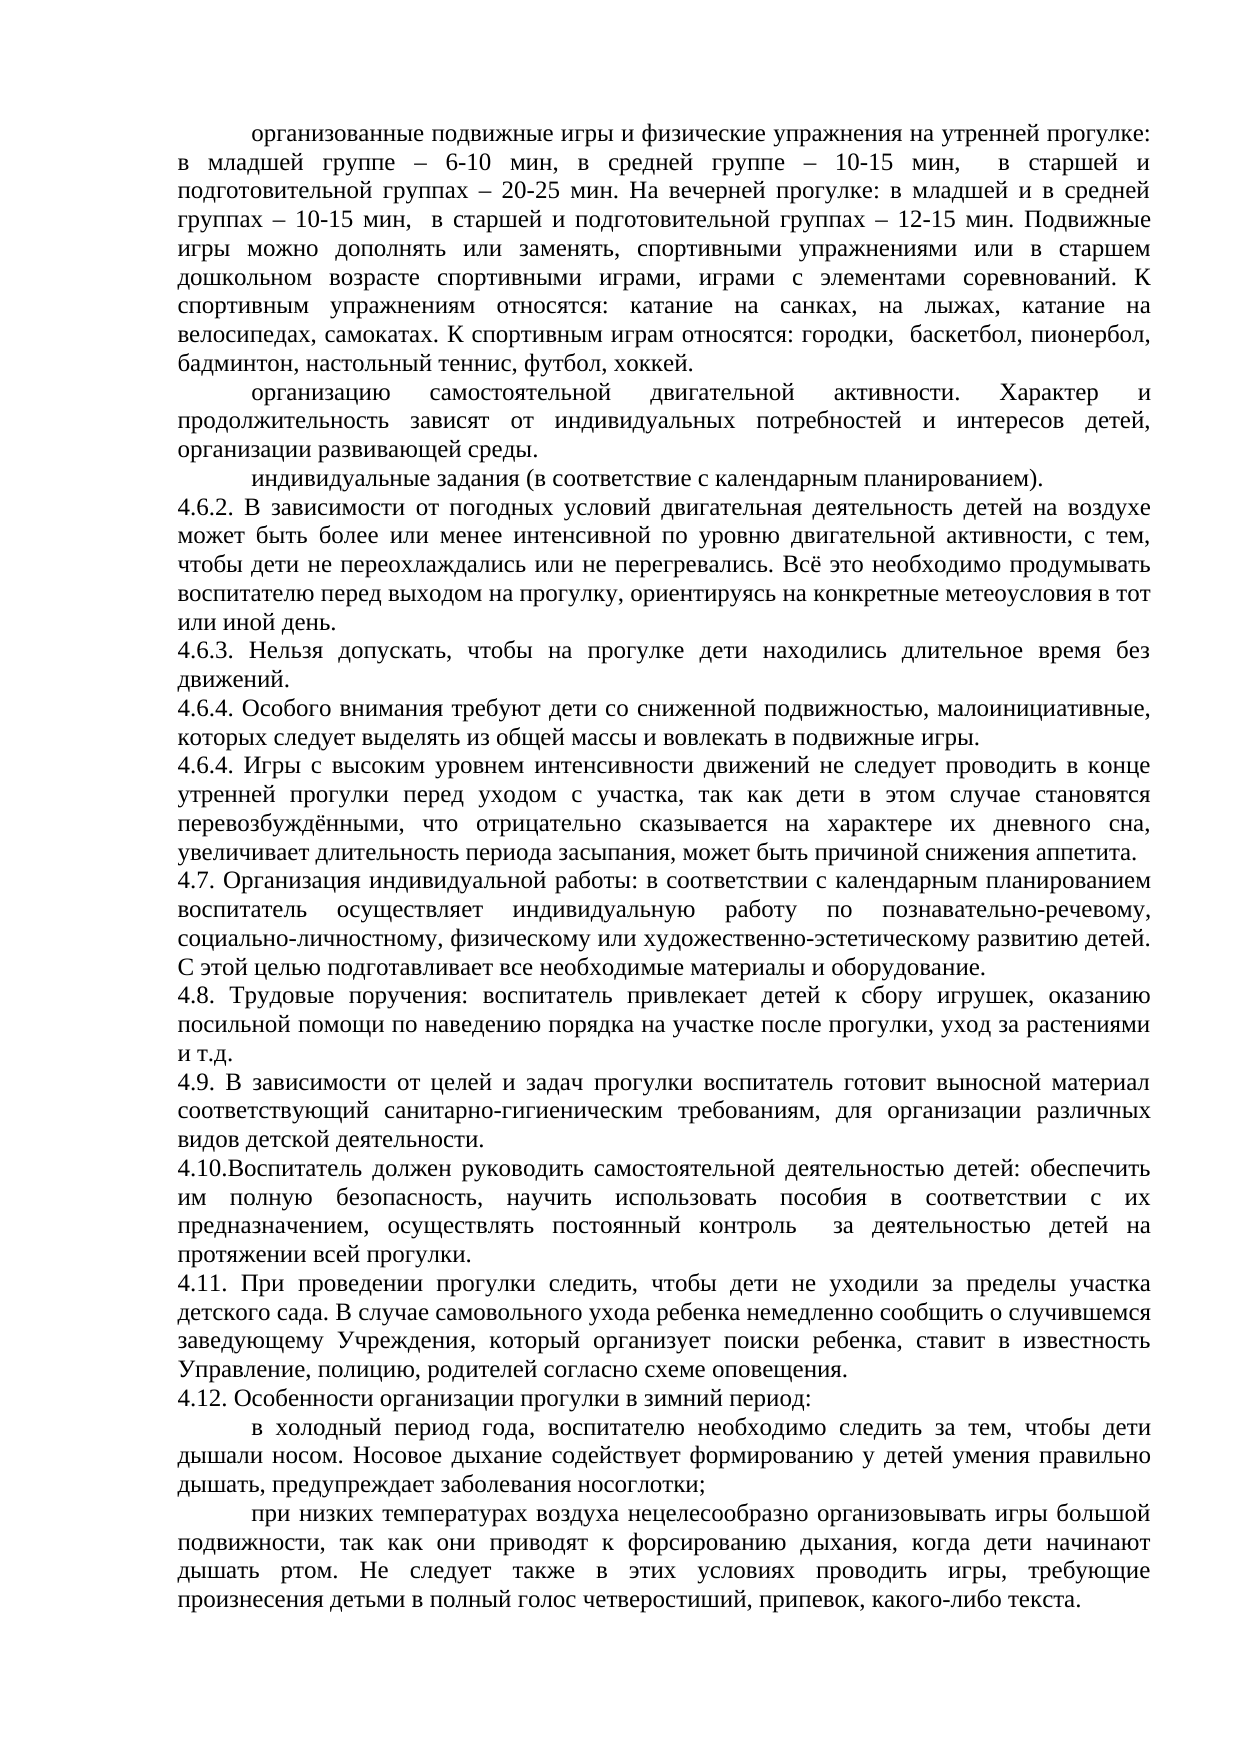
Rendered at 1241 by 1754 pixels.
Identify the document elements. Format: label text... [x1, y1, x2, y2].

text 4.6.4. Игры с высоким уровнем интенсивности движений не следует проводить в конце утренней прогулки перед уходом с участка, так как дети в этом случае становятся перевозбуждёнными, что отрицательно сказывается на характере их дневного сна, увеличивает длительность периода засыпания, может быть причиной снижения аппетита. [177, 751, 1152, 866]
text  организацию самостоятельной двигательной активности. Характер и продолжительность зависят от индивидуальных потребностей и интересов детей, организации развивающей среды. [177, 377, 1152, 463]
text 4.6.2. В зависимости от погодных условий двигательная деятельность детей на воздухе может быть более или менее интенсивной по уровню двигательной активности, с тем, чтобы дети не переохлаждались или не перегревались. Всё это необходимо продумывать воспитателю перед выходом на прогулку, ориентируясь на конкретные метеоусловия в тот или иной день. [177, 492, 1152, 636]
text 4.7. Организация индивидуальной работы: в соответствии с календарным планированием воспитатель осуществляет индивидуальную работу по познавательно-речевому, социально-личностному, физическому или художественно-эстетическому развитию детей. С этой целью подготавливает все необходимые материалы и оборудование. [177, 866, 1152, 981]
text 4.12. Особенности организации прогулки в зимний период: [177, 1383, 1152, 1412]
text 4.6.4. Особого внимания требуют дети со сниженной подвижностью, малоинициативные, которых следует выделять из общей массы и вовлекать в подвижные игры. [177, 693, 1152, 751]
text 4.6.3. Нельзя допускать, чтобы на прогулке дети находились длительное время без движений. [177, 636, 1152, 693]
text  организованные подвижные игры и физические упражнения на утренней прогулке: в младшей группе – 6-10 мин, в средней группе – 10-15 мин, в старшей и подготовительной группах – 20-25 мин. На вечерней прогулке: в младшей и в средней группах – 10-15 мин, в старшей и подготовительной группах – 12-15 мин. Подвижные игры можно дополнять или заменять, спортивными упражнениями или в старшем дошкольном возрасте спортивными играми, играми с элементами соревнований. К спортивным упражнениям относятся: катание на санках, на лыжах, катание на велосипедах, самокатах. К спортивным играм относятся: городки, баскетбол, пионербол, бадминтон, настольный теннис, футбол, хоккей. [177, 118, 1152, 377]
text 4.8. Трудовые поручения: воспитатель привлекает детей к сбору игрушек, оказанию посильной помощи по наведению порядка на участке после прогулки, уход за растениями и т.д. [177, 981, 1152, 1067]
text 4.9. В зависимости от целей и задач прогулки воспитатель готовит выносной материал соответствующий санитарно-гигиеническим требованиям, для организации различных видов детской деятельности. [177, 1067, 1152, 1153]
text 4.10.Воспитатель должен руководить самостоятельной деятельностью детей: обеспечить им полную безопасность, научить использовать пособия в соответствии с их предназначением, осуществлять постоянный контроль за деятельностью детей на протяжении всей прогулки. [177, 1153, 1152, 1268]
text  при низких температурах воздуха нецелесообразно организовывать игры большой подвижности, так как они приводят к форсированию дыхания, когда дети начинают дышать ртом. Не следует также в этих условиях проводить игры, требующие произнесения детьми в полный голос четверостиший, припевок, какого-либо текста. [177, 1498, 1152, 1613]
text  в холодный период года, воспитателю необходимо следить за тем, чтобы дети дышали носом. Носовое дыхание содействует формированию у детей умения правильно дышать, предупреждает заболевания носоглотки; [177, 1412, 1152, 1498]
text 4.11. При проведении прогулки следить, чтобы дети не уходили за пределы участка детского сада. В случае самовольного ухода ребенка немедленно сообщить о случившемся заведующему Учреждения, который организует поиски ребенка, ставит в известность Управление, полицию, родителей согласно схеме оповещения. [177, 1268, 1152, 1383]
text  индивидуальные задания (в соответствие с календарным планированием). [177, 463, 1152, 492]
